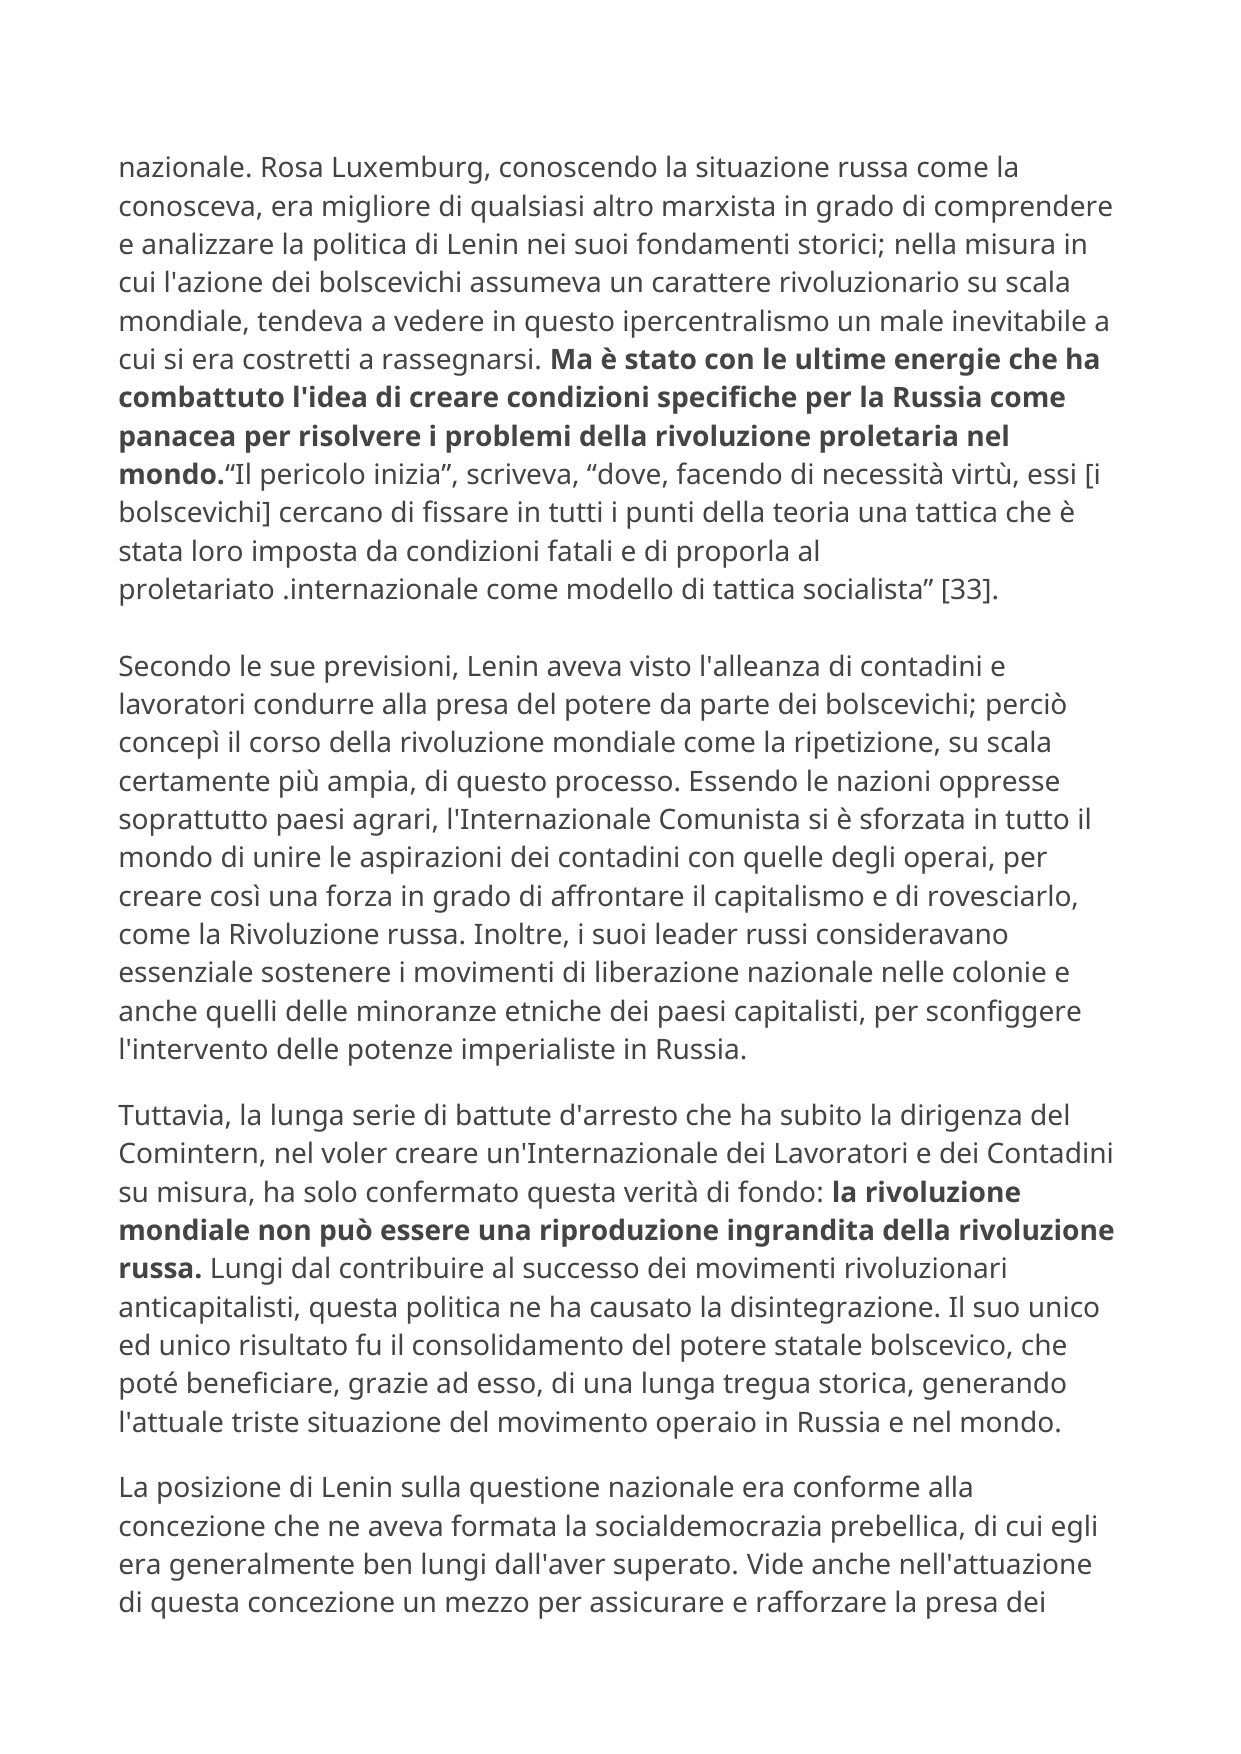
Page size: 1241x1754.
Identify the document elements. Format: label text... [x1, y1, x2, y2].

text Secondo le sue previsioni, Lenin aveva visto l'alleanza di contadini e lavoratori condurre alla presa del potere da parte dei bolscevichi; perciò concepì il corso della rivoluzione mondiale come la ripetizione, su scala certamente più ampia, di questo processo. Essendo le nazioni oppresse soprattutto paesi agrari, l'Internazionale Comunista si è sforzata in tutto il mondo di unire le aspirazioni dei contadini con quelle degli operai, per creare così una forza in grado di affrontare il capitalismo e di rovesciarlo, come la Rivoluzione russa. Inoltre, i suoi leader russi consideravano essenziale sostenere i movimenti di liberazione nazionale nelle colonie e anche quelli delle minoranze etniche dei paesi capitalisti, per sconfiggere l'intervento delle potenze imperialiste in Russia. [118, 646, 1122, 1068]
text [118, 1468, 1122, 1621]
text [118, 148, 1122, 608]
text Tuttavia, la lunga serie di battute d'arresto che ha subito la dirigenza del Comintern, nel voler creare un'Internazionale dei Lavoratori e dei Contadini su misura, ha solo confermato questa verità di fondo: la rivoluzione mondiale non può essere una riproduzione ingrandita della rivoluzione russa. Lungi dal contribuire al successo dei movimenti rivoluzionari anticapitalisti, questa politica ne ha causato la disintegrazione. Il suo unico ed unico risultato fu il consolidamento del potere statale bolscevico, che poté beneficiare, grazie ad esso, di una lunga tregua storica, generando l'attuale triste situazione del movimento operaio in Russia e nel mondo. [118, 1095, 1122, 1440]
